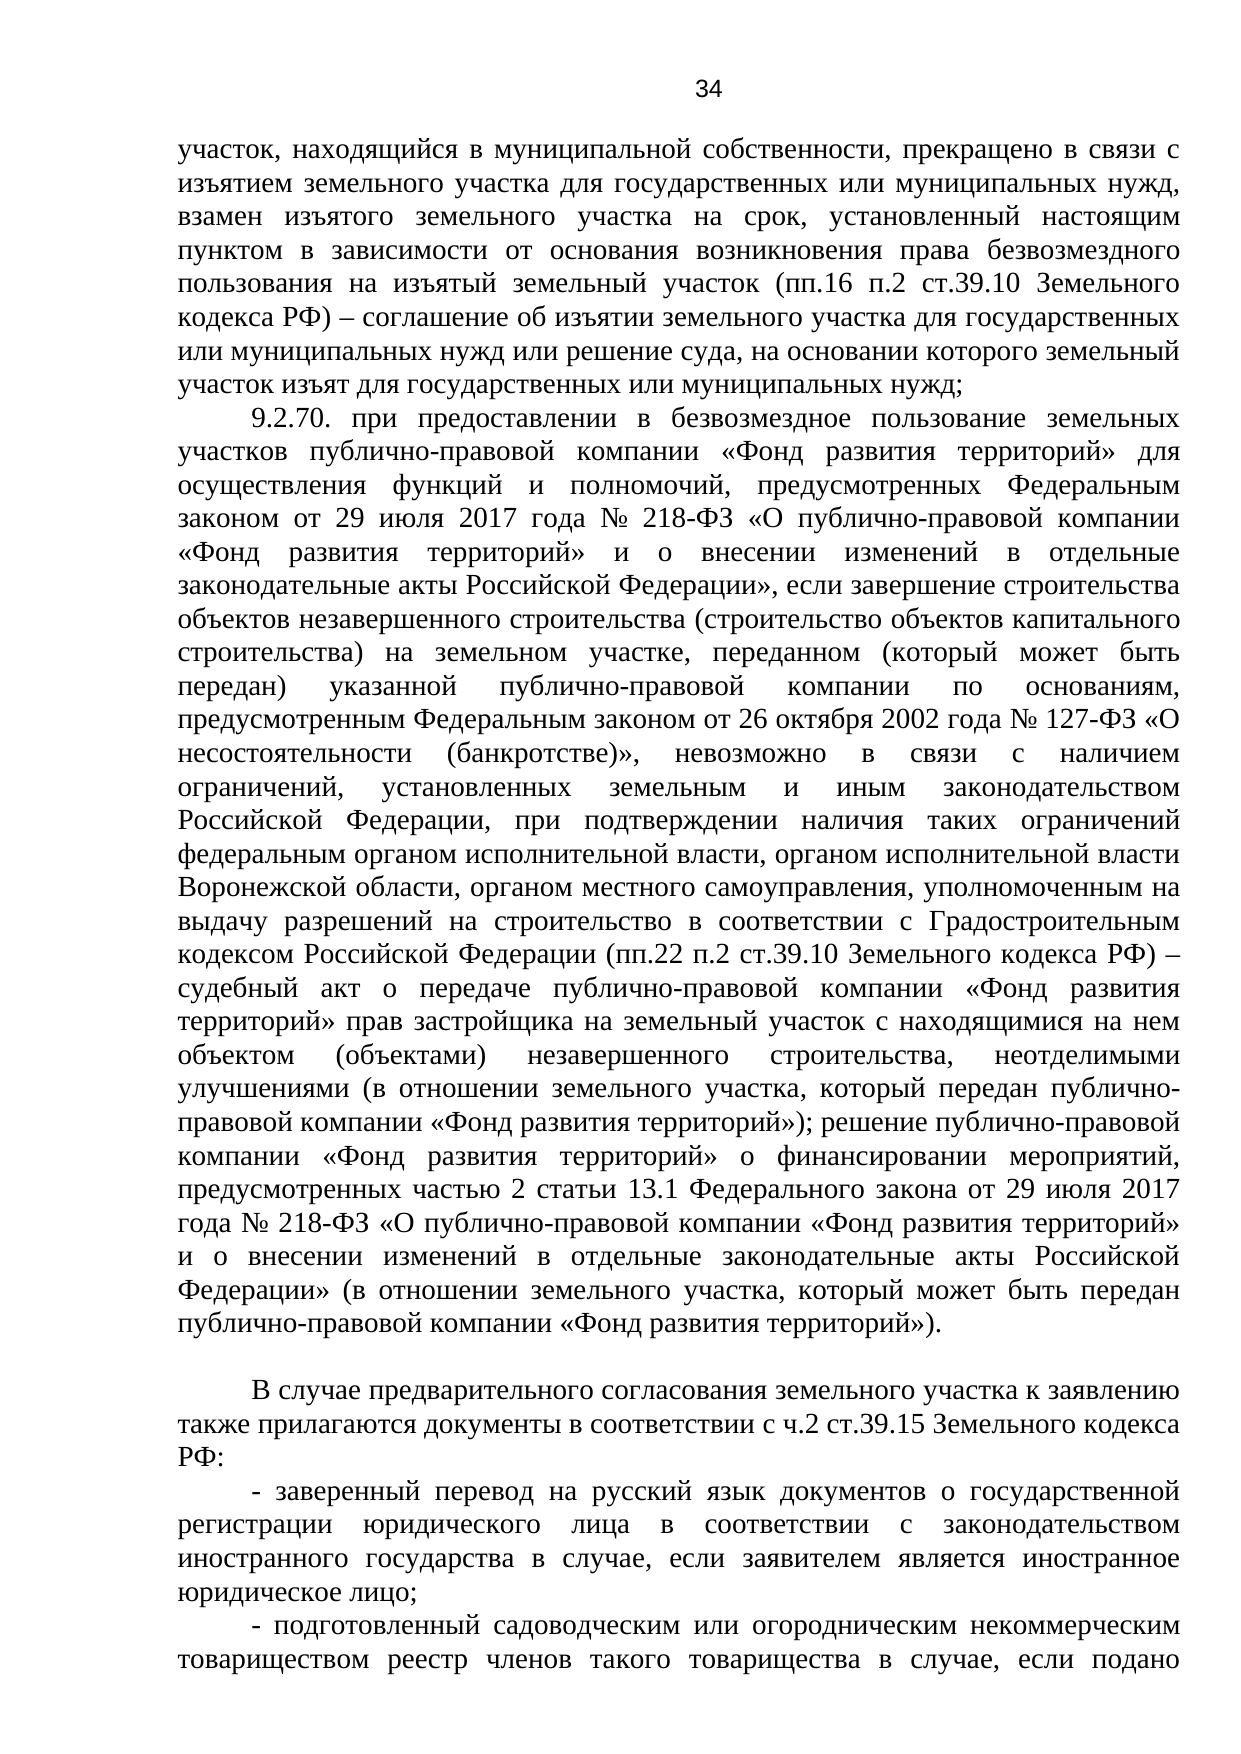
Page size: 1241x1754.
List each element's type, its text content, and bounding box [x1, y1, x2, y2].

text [177, 1607, 1181, 1674]
text 9.2.70. при предоставлении в безвозмездное пользование земельных участков публично-правовой компании «Фонд развития территорий» для осуществления функций и полномочий, предусмотренных Федеральным законом от 29 июля 2017 года № 218-ФЗ «О публично-правовой компании «Фонд развития территорий» и о внесении изменений в отдельные законодательные акты Российской Федерации», если завершение строительства объектов незавершенного строительства (строительство объектов капитального строительства) на земельном участке, переданном (который может быть передан) указанной публично-правовой компании по основаниям, предусмотренным Федеральным законом от 26 октября 2002 года № 127-ФЗ «О несостоятельности (банкротстве)», невозможно в связи с наличием ограничений, установленных земельным и иным законодательством Российской Федерации, при подтверждении наличия таких ограничений федеральным органом исполнительной власти, органом исполнительной власти Воронежской области, органом местного самоуправления, уполномоченным на выдачу разрешений на строительство в соответствии с Градостроительным кодексом Российской Федерации (пп.22 п.2 ст.39.10 Земельного кодекса РФ) – судебный акт о передаче публично-правовой компании «Фонд развития территорий» прав застройщика на земельный участок с находящимися на нем объектом (объектами) незавершенного строительства, неотделимыми улучшениями (в отношении земельного участка, который передан публично-правовой компании «Фонд развития территорий»); решение публично-правовой компании «Фонд развития территорий» о финансировании мероприятий, предусмотренных частью 2 статьи 13.1 Федерального закона от 29 июля 2017 года № 218-ФЗ «О публично-правовой компании «Фонд развития территорий» и о внесении изменений в отдельные законодательные акты Российской Федерации» (в отношении земельного участка, который может быть передан публично-правовой компании «Фонд развития территорий»). [177, 400, 1181, 1339]
text В случае предварительного согласования земельного участка к заявлению также прилагаются документы в соответствии с ч.2 ст.39.15 Земельного кодекса РФ: [177, 1372, 1181, 1473]
text - заверенный перевод на русский язык документов о государственной регистрации юридического лица в соответствии с законодательством иностранного государства в случае, если заявителем является иностранное юридическое лицо; [177, 1473, 1181, 1607]
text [177, 131, 1181, 400]
